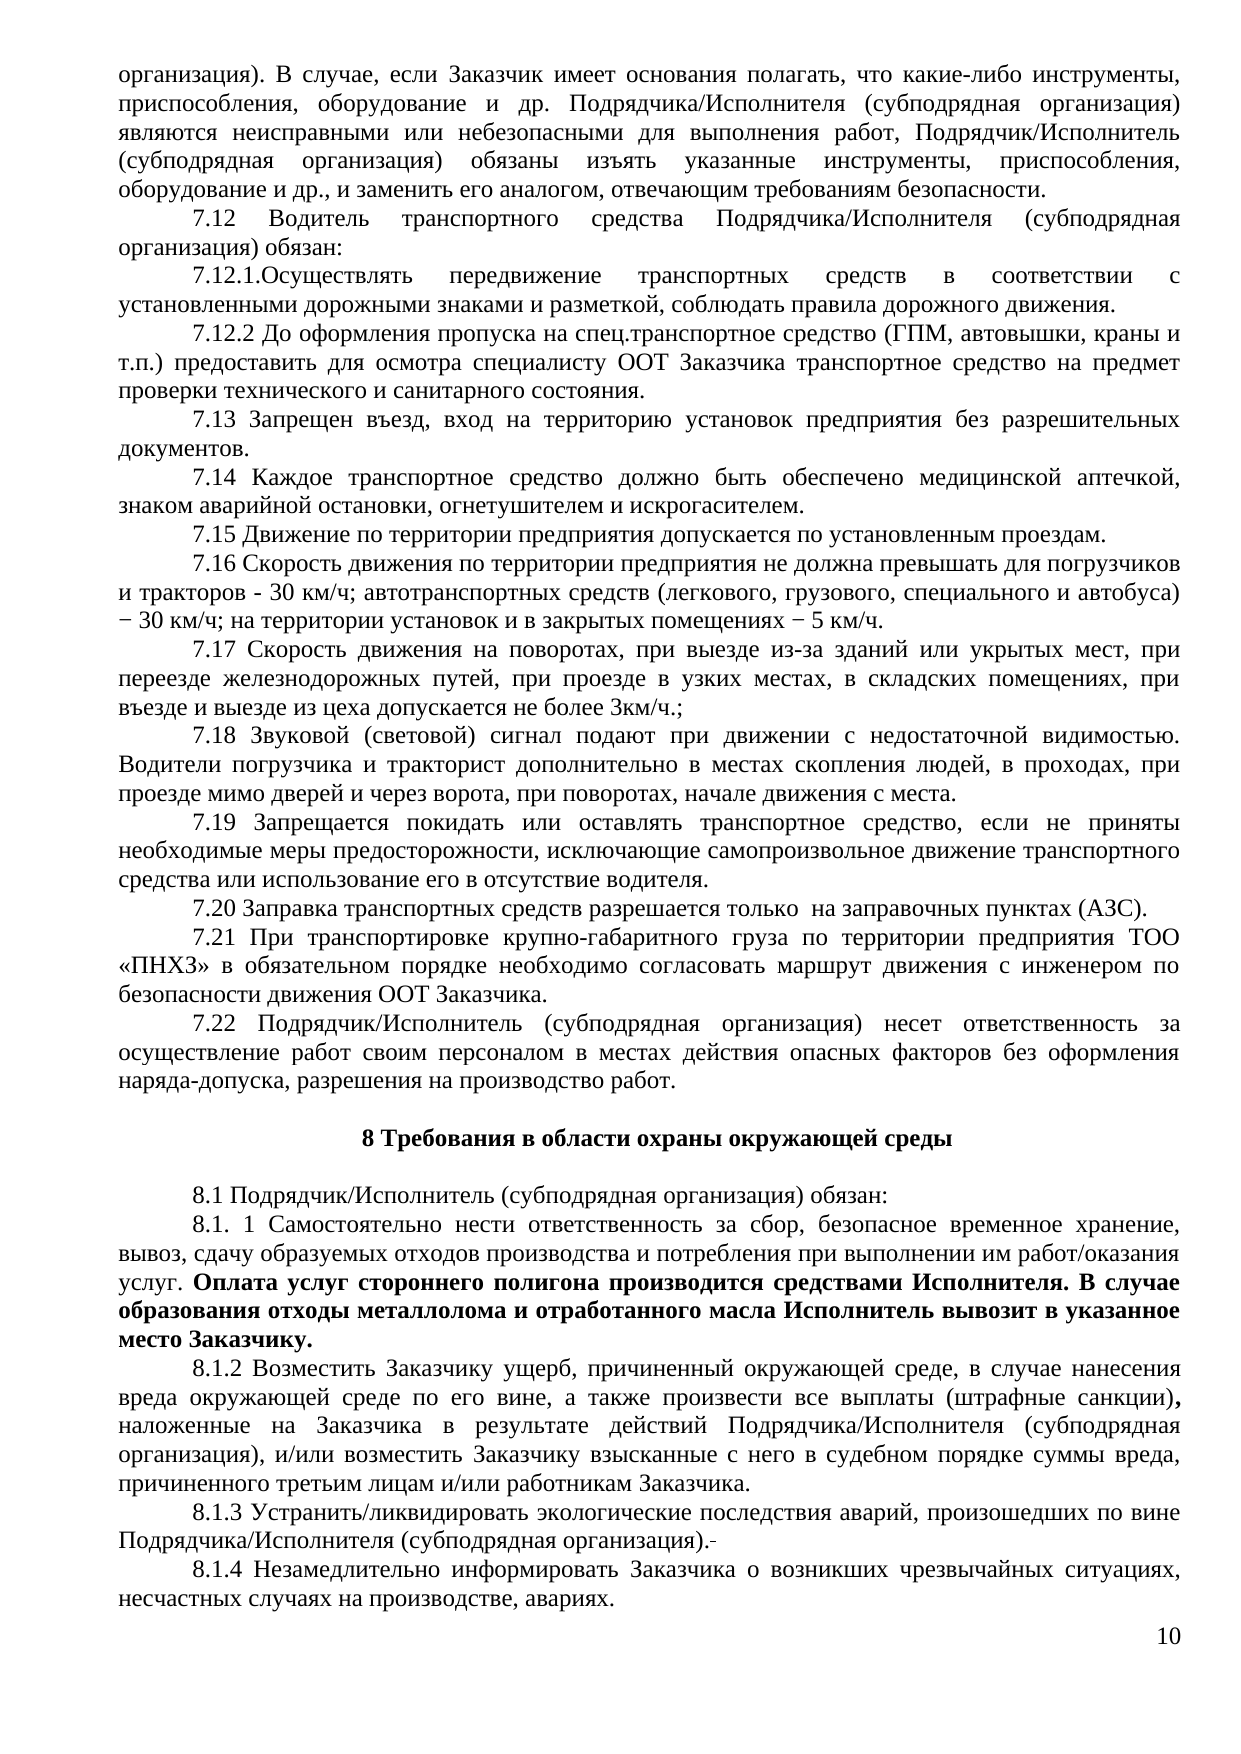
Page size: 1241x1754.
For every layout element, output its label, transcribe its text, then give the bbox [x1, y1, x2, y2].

text 8 Требования в области охраны окружающей среды [133, 1123, 1181, 1152]
text 8.1.2 Возместить Заказчику ущерб, причиненный окружающей среде, в случае нанесения вреда окружающей среде по его вине, а также произвести все выплаты (штрафные санкции), наложенные на Заказчика в результате действий Подрядчика/Исполнителя (субподрядная организация), и/или возместить Заказчику взысканные с него в судебном порядке суммы вреда, причиненного третьим лицам и/или работникам Заказчика. [118, 1353, 1181, 1497]
text 8.1.4 Незамедлительно информировать Заказчика о возникших чрезвычайных ситуациях, несчастных случаях на производстве, авариях. [118, 1554, 1181, 1612]
text 7.20 Заправка транспортных средств разрешается только на заправочных пунктах (АЗС). [118, 893, 1181, 922]
text 7.14 Каждое транспортное средство должно быть обеспечено медицинской аптечкой, знаком аварийной остановки, огнетушителем и искрогасителем. [118, 462, 1181, 519]
text 7.16 Скорость движения по территории предприятия не должна превышать для погрузчиков и тракторов - 30 км/ч; автотранспортных средств (легкового, грузового, специального и автобуса) − 30 км/ч; на территории установок и в закрытых помещениях − 5 км/ч. [118, 548, 1181, 634]
text 7.22 Подрядчик/Исполнитель (субподрядная организация) несет ответственность за осуществление работ своим персоналом в местах действия опасных факторов без оформления наряда-допуска, разрешения на производство работ. [118, 1008, 1181, 1094]
text 7.13 Запрещен въезд, вход на территорию установок предприятия без разрешительных документов. [118, 404, 1181, 462]
text 7.19 Запрещается покидать или оставлять транспортное средство, если не приняты необходимые меры предосторожности, исключающие самопроизвольное движение транспортного средства или использование его в отсутствие водителя. [118, 807, 1181, 893]
text 7.12 Водитель транспортного средства Подрядчика/Исполнителя (субподрядная организация) обязан: [118, 203, 1181, 260]
text 7.17 Скорость движения на поворотах, при выезде из-за зданий или укрытых мест, при переезде железнодорожных путей, при проезде в узких местах, в складских помещениях, при въезде и выезде из цеха допускается не более 3км/ч.; [118, 634, 1181, 720]
text 8.1. 1 Самостоятельно нести ответственность за сбор, безопасное временное хранение, вывоз, сдачу образуемых отходов производства и потребления при выполнении им работ/оказания услуг. Оплата услуг стороннего полигона производится средствами Исполнителя. В случае образования отходы металлолома и отработанного масла Исполнитель вывозит в указанное место Заказчику. [118, 1209, 1181, 1353]
text 7.12.1.Осуществлять передвижение транспортных средств в соответствии с установленными дорожными знаками и разметкой, соблюдать правила дорожного движения. [118, 260, 1181, 318]
text 7.15 Движение по территории предприятия допускается по установленным проездам. [118, 519, 1181, 548]
text 8.1.3 Устранить/ликвидировать экологические последствия аварий, произошедших по вине Подрядчика/Исполнителя (субподрядная организация). [118, 1497, 1181, 1554]
text 8.1 Подрядчик/Исполнитель (субподрядная организация) обязан: [118, 1180, 1181, 1209]
text 7.12.2 До оформления пропуска на спец.транспортное средство (ГПМ, автовышки, краны и т.п.) предоставить для осмотра специалисту ООТ Заказчика транспортное средство на предмет проверки технического и санитарного состояния. [118, 318, 1181, 404]
text 7.18 Звуковой (световой) сигнал подают при движении с недостаточной видимостью. Водители погрузчика и тракторист дополнительно в местах скопления людей, в проходах, при проезде мимо дверей и через ворота, при поворотах, начале движения с места. [118, 720, 1181, 807]
text 7.21 При транспортировке крупно-габаритного груза по территории предприятия ТОО «ПНХЗ» в обязательном порядке необходимо согласовать маршрут движения с инженером по безопасности движения ООТ Заказчика. [118, 922, 1181, 1008]
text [118, 59, 1181, 203]
